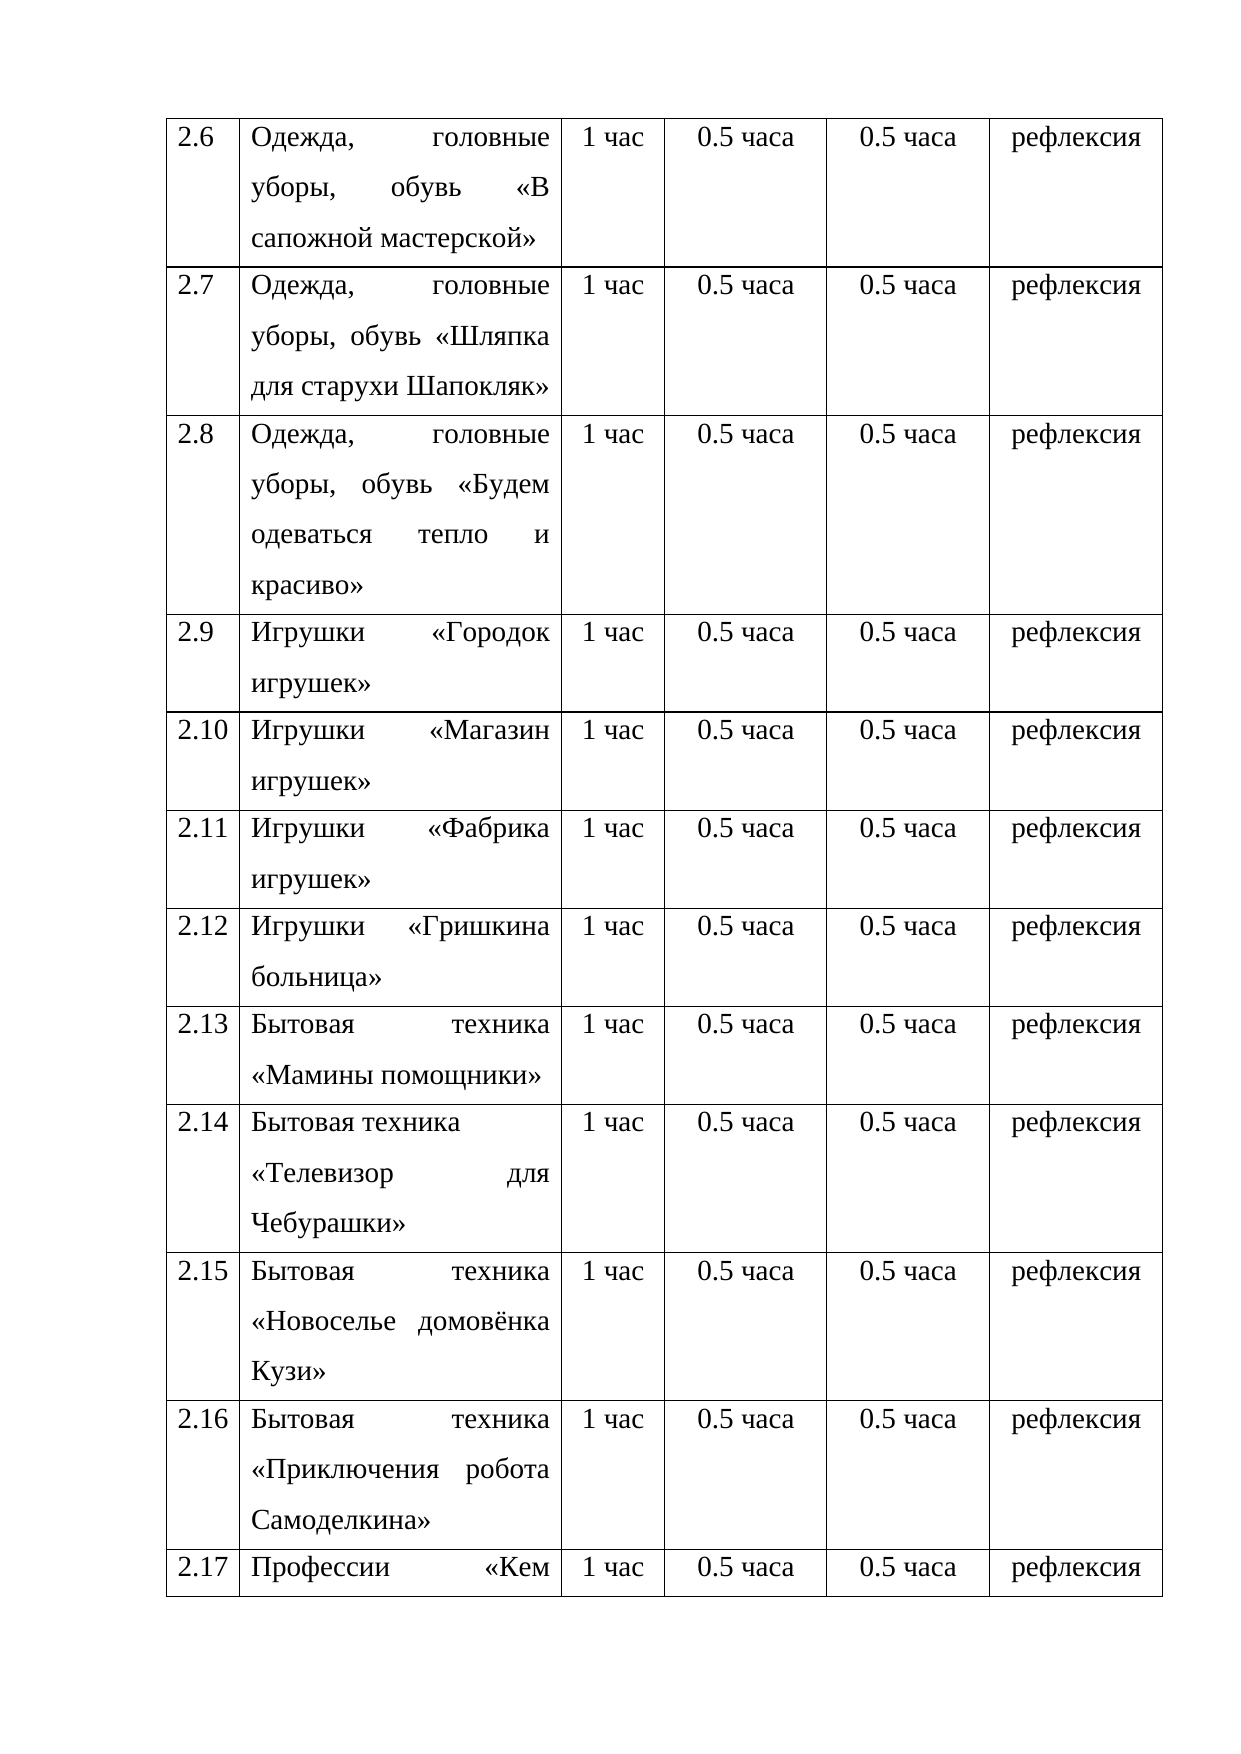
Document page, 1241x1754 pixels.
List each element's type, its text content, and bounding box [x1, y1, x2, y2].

table_cell 0.5 часа [665, 1550, 826, 1596]
table_cell 2.12 [167, 909, 239, 1006]
table_cell 2.8 [167, 416, 239, 613]
table_cell Игрушки «Фабрика игрушек» [240, 811, 561, 907]
table_cell Бытовая техника «Приключения робота Самоделкина» [240, 1401, 561, 1548]
table_cell 2.6 [167, 119, 239, 266]
table_cell 2.7 [167, 268, 239, 415]
table_cell Бытовая техника «Новоселье домовёнка Кузи» [240, 1253, 561, 1400]
table_cell рефлексия [990, 1253, 1162, 1400]
table_cell 0.5 часа [665, 119, 826, 266]
table_cell Одежда, головные уборы, обувь «Будем одеваться тепло и красиво» [240, 416, 561, 613]
table_cell 0.5 часа [827, 909, 989, 1006]
table_cell 0.5 часа [665, 909, 826, 1006]
table_cell 0.5 часа [827, 1550, 989, 1596]
table_cell рефлексия [990, 811, 1162, 907]
table_cell 0.5 часа [665, 615, 826, 711]
table_cell 0.5 часа [665, 1105, 826, 1252]
table_cell рефлексия [990, 1401, 1162, 1548]
table_cell 0.5 часа [665, 1253, 826, 1400]
table_cell 0.5 часа [665, 713, 826, 809]
table_cell 1 час [562, 119, 664, 266]
table_cell 1 час [562, 713, 664, 809]
table_cell 1 час [562, 615, 664, 711]
table_cell 0.5 часа [827, 811, 989, 907]
table_cell рефлексия [990, 615, 1162, 711]
table_cell 0.5 часа [827, 119, 989, 266]
table_cell 2.17 [167, 1550, 239, 1596]
table_cell 1 час [562, 268, 664, 415]
table_cell 0.5 часа [827, 615, 989, 711]
table_cell рефлексия [990, 119, 1162, 266]
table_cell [240, 1550, 561, 1596]
table_cell 0.5 часа [827, 1253, 989, 1400]
table_cell 1 час [562, 1401, 664, 1548]
table_cell 0.5 часа [665, 1007, 826, 1103]
table_cell 2.11 [167, 811, 239, 907]
table_cell 0.5 часа [827, 416, 989, 613]
table_cell рефлексия [990, 1105, 1162, 1252]
table_cell 1 час [562, 1550, 664, 1596]
table_cell Игрушки «Магазин игрушек» [240, 713, 561, 809]
table_cell 1 час [562, 1253, 664, 1400]
table_cell 2.14 [167, 1105, 239, 1252]
table_cell 0.5 часа [665, 1401, 826, 1548]
table_cell 0.5 часа [827, 713, 989, 809]
table_cell рефлексия [990, 713, 1162, 809]
table_cell 2.9 [167, 615, 239, 711]
table_cell 0.5 часа [665, 416, 826, 613]
table_cell 1 час [562, 1007, 664, 1103]
table_cell 2.16 [167, 1401, 239, 1548]
table_cell 0.5 часа [827, 268, 989, 415]
table_cell 1 час [562, 1105, 664, 1252]
table_cell Бытовая техника «Телевизор для Чебурашки» [240, 1105, 561, 1252]
table_cell Игрушки «Городок игрушек» [240, 615, 561, 711]
table_cell рефлексия [990, 1550, 1162, 1596]
table_cell 2.15 [167, 1253, 239, 1400]
table_cell 2.10 [167, 713, 239, 809]
table_cell рефлексия [990, 416, 1162, 613]
table_cell Бытовая техника «Мамины помощники» [240, 1007, 561, 1103]
table_cell 1 час [562, 416, 664, 613]
table_cell Игрушки «Гришкина больница» [240, 909, 561, 1006]
table_cell рефлексия [990, 1007, 1162, 1103]
table_cell 0.5 часа [665, 268, 826, 415]
table_cell Одежда, головные уборы, обувь «В сапожной мастерской» [240, 119, 561, 266]
table_cell 0.5 часа [827, 1105, 989, 1252]
table_cell 1 час [562, 909, 664, 1006]
table_cell рефлексия [990, 909, 1162, 1006]
table_cell рефлексия [990, 268, 1162, 415]
table_cell 1 час [562, 811, 664, 907]
table_cell 0.5 часа [827, 1401, 989, 1548]
table_cell 0.5 часа [665, 811, 826, 907]
table_cell 2.13 [167, 1007, 239, 1103]
table_cell 0.5 часа [827, 1007, 989, 1103]
table_cell Одежда, головные уборы, обувь «Шляпка для старухи Шапокляк» [240, 268, 561, 415]
